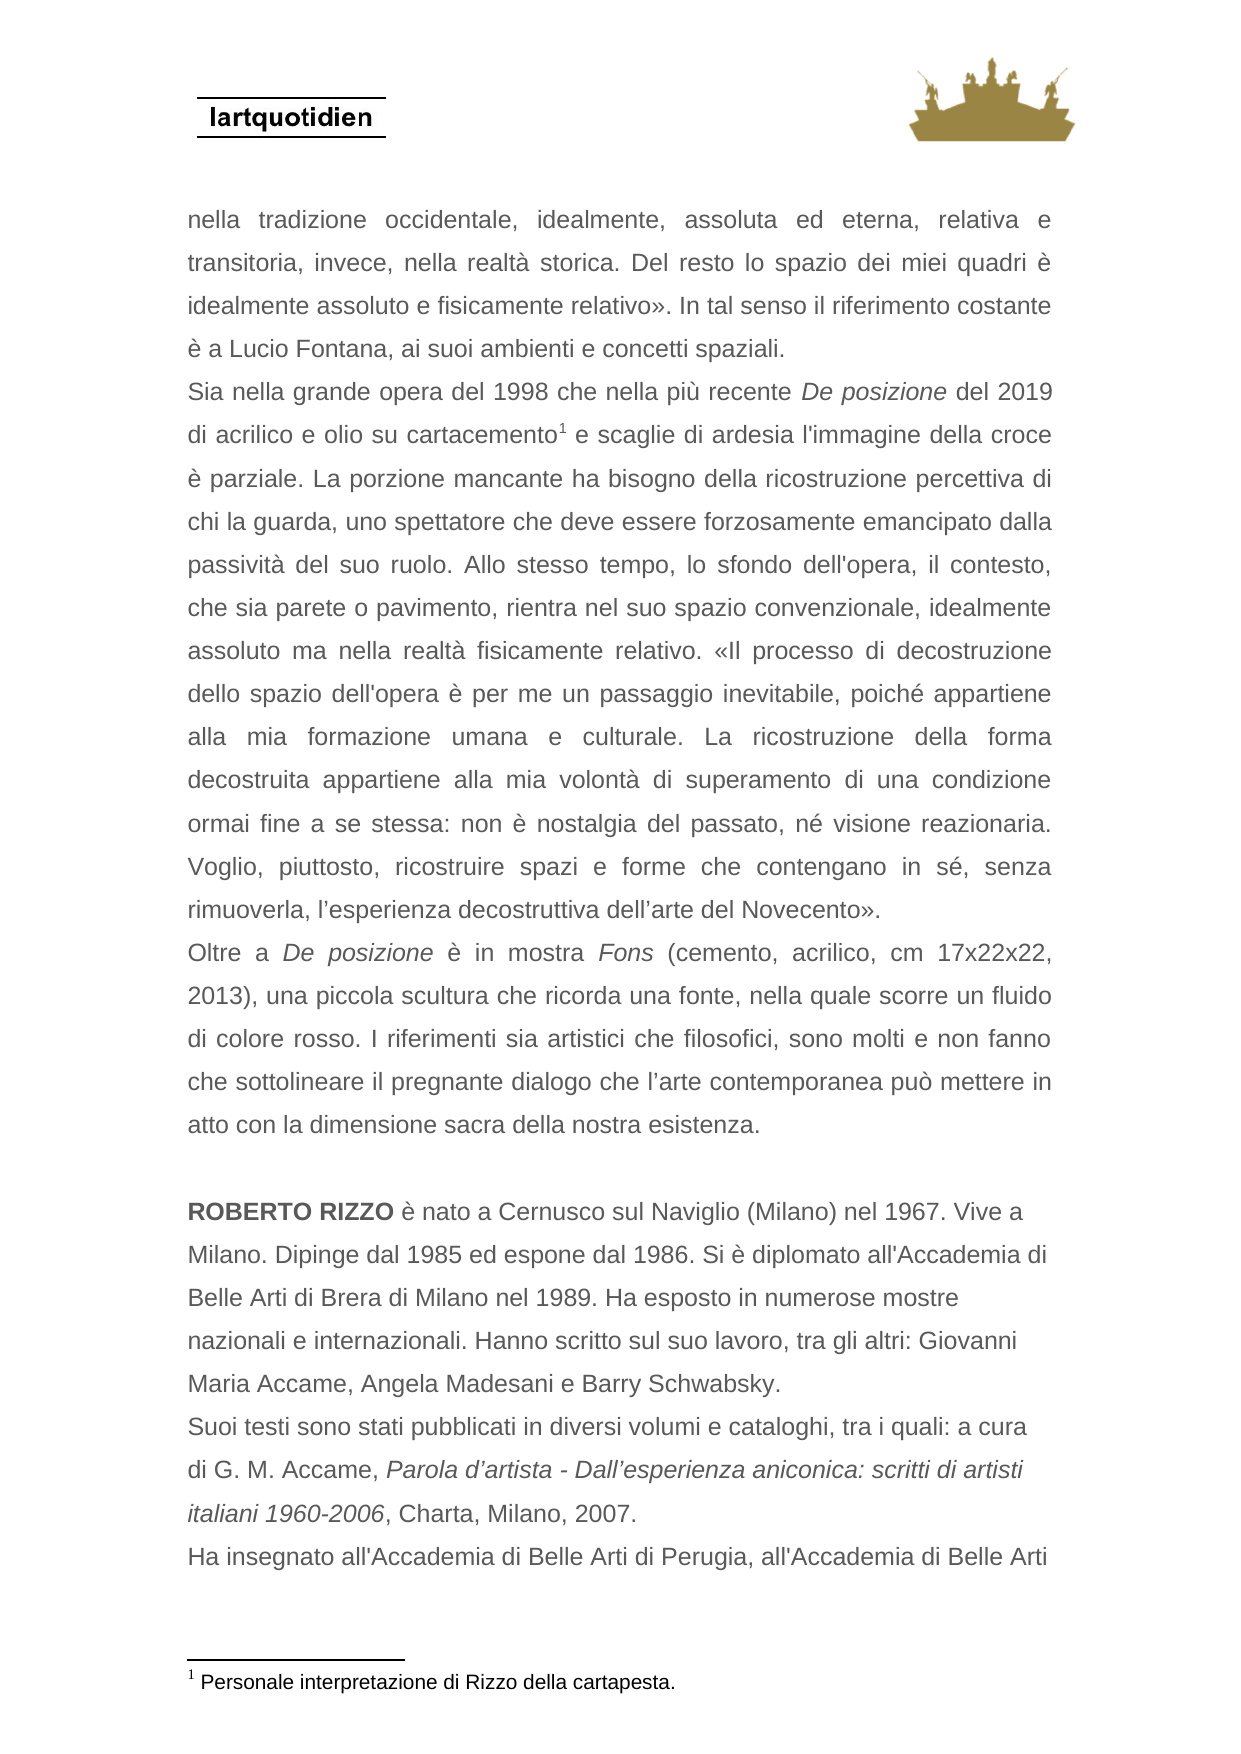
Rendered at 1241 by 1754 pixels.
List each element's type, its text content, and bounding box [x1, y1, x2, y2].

picture [882, 54, 1103, 145]
picture [192, 92, 390, 144]
text Oltre a De posizione è in mostra Fons (cemento, acrilico, cm 17x22x22, 2013), una piccola scultura che ricorda una fonte, nella quale scorre un fluido di colore rosso. I riferimenti sia artistici che filosofici, sono molti e non fanno che sottolineare il pregnante dialogo che l’arte contemporanea può mettere in atto con la dimensione sacra della nostra esistenza. [187, 938, 1053, 1139]
text Sia nella grande opera del 1998 che nella più recente De posizione del 2019 di acrilico e olio su cartacemento e scaglie di ardesia l'immagine della croce è parziale. La porzione mancante ha bisogno della ricostruzione percettiva di chi la guarda, uno spettatore che deve essere forzosamente emancipato dalla passività del suo ruolo. Allo stesso tempo, lo sfondo dell'opera, il contesto, che sia parete o pavimento, rientra nel suo spazio convenzionale, idealmente assoluto ma nella realtà fisicamente relativo. «Il processo di decostruzione dello spazio dell'opera è per me un passaggio inevitabile, poiché appartiene alla mia formazione umana e culturale. La ricostruzione della forma decostruita appartiene alla mia volontà di superamento di una condizione ormai fine a se stessa: non è nostalgia del passato, né visione reazionaria. Voglio, piuttosto, ricostruire spazi e forme che contengano in sé, senza rimuoverla, l’esperienza decostruttiva dell’arte del Novecento». [187, 377, 1053, 923]
